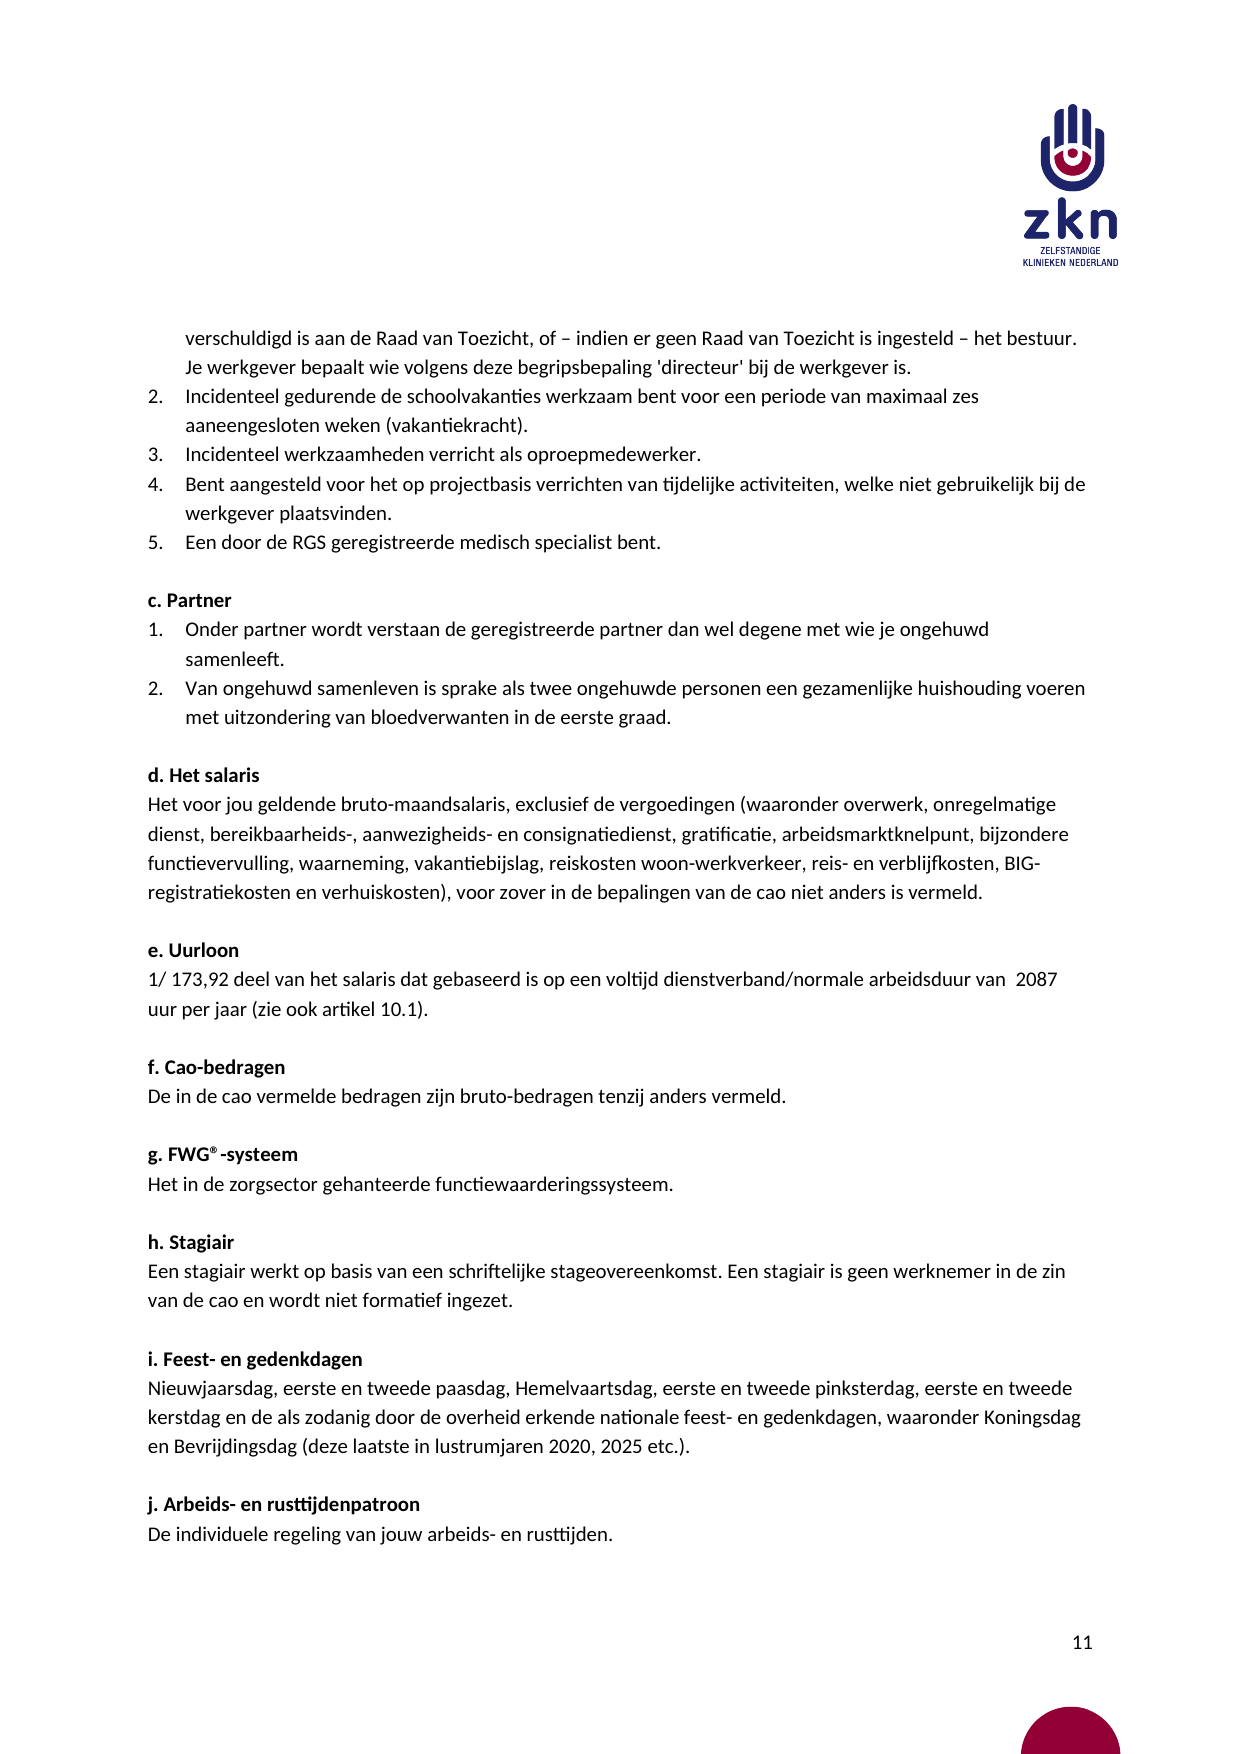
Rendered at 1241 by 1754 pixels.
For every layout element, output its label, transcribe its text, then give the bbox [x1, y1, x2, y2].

subtitle g. FWG®-systeem [148, 1142, 1093, 1167]
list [148, 325, 1093, 379]
subtitle h. Stagiair [148, 1229, 1093, 1254]
subtitle j. Arbeids- en rusttijdenpatroon [148, 1492, 1093, 1517]
subtitle f. Cao-bedragen [148, 1054, 1093, 1079]
text Het voor jou geldende bruto-maandsalaris, exclusief de vergoedingen (waaronder overwerk, onregelmatige dienst, bereikbaarheids-, aanwezigheids- en consignatiedienst, gratificatie, arbeidsmarktknelpunt, bijzondere functievervulling, waarneming, vakantiebijslag, reiskosten woon-werkverkeer, reis- en verblijfkosten, BIG-registratiekosten en verhuiskosten), voor zover in de bepalingen van de cao niet anders is vermeld. [148, 792, 1093, 904]
list Incidenteel gedurende de schoolvakanties werkzaam bent voor een periode van maximaal zes aaneengesloten weken (vakantiekracht). [148, 383, 1093, 438]
text Het in de zorgsector gehanteerde functiewaarderingssysteem. [148, 1171, 1093, 1196]
subtitle i. Feest- en gedenkdagen [148, 1346, 1093, 1371]
list Een door de RGS geregistreerde medisch specialist bent. [148, 529, 1093, 554]
list Onder partner wordt verstaan de geregistreerde partner dan wel degene met wie je ongehuwd samenleeft. [148, 617, 1093, 671]
list Bent aangesteld voor het op projectbasis verrichten van tijdelijke activiteiten, welke niet gebruikelijk bij de werkgever plaatsvinden. [148, 471, 1093, 525]
text De in de cao vermelde bedragen zijn bruto-bedragen tenzij anders vermeld. [148, 1083, 1093, 1109]
text Een stagiair werkt op basis van een schriftelijke stageovereenkomst. Een stagiair is geen werknemer in de zin van de cao en wordt niet formatief ingezet. [148, 1258, 1093, 1313]
list Incidenteel werkzaamheden verricht als oproepmedewerker. [148, 442, 1093, 467]
subtitle d. Het salaris [148, 762, 1093, 788]
subtitle c. Partner [148, 587, 1093, 613]
picture [980, 16, 1198, 1754]
text Nieuwjaarsdag, eerste en tweede paasdag, Hemelvaartsdag, eerste en tweede pinksterdag, eerste en tweede kerstdag en de als zodanig door de overheid erkende nationale feest- en gedenkdagen, waaronder Koningsdag en Bevrijdingsdag (deze laatste in lustrumjaren 2020, 2025 etc.). [148, 1375, 1093, 1459]
subtitle e. Uurloon [148, 937, 1093, 963]
text De individuele regeling van jouw arbeids- en rusttijden. [148, 1521, 1093, 1546]
text 1/ 173,92 deel van het salaris dat gebaseerd is op een voltijd dienstverband/normale arbeidsduur van 2087 uur per jaar (zie ook artikel 10.1). [148, 967, 1093, 1021]
list Van ongehuwd samenleven is sprake als twee ongehuwde personen een gezamenlijke huishouding voeren met uitzondering van bloedverwanten in de eerste graad. [148, 675, 1093, 729]
